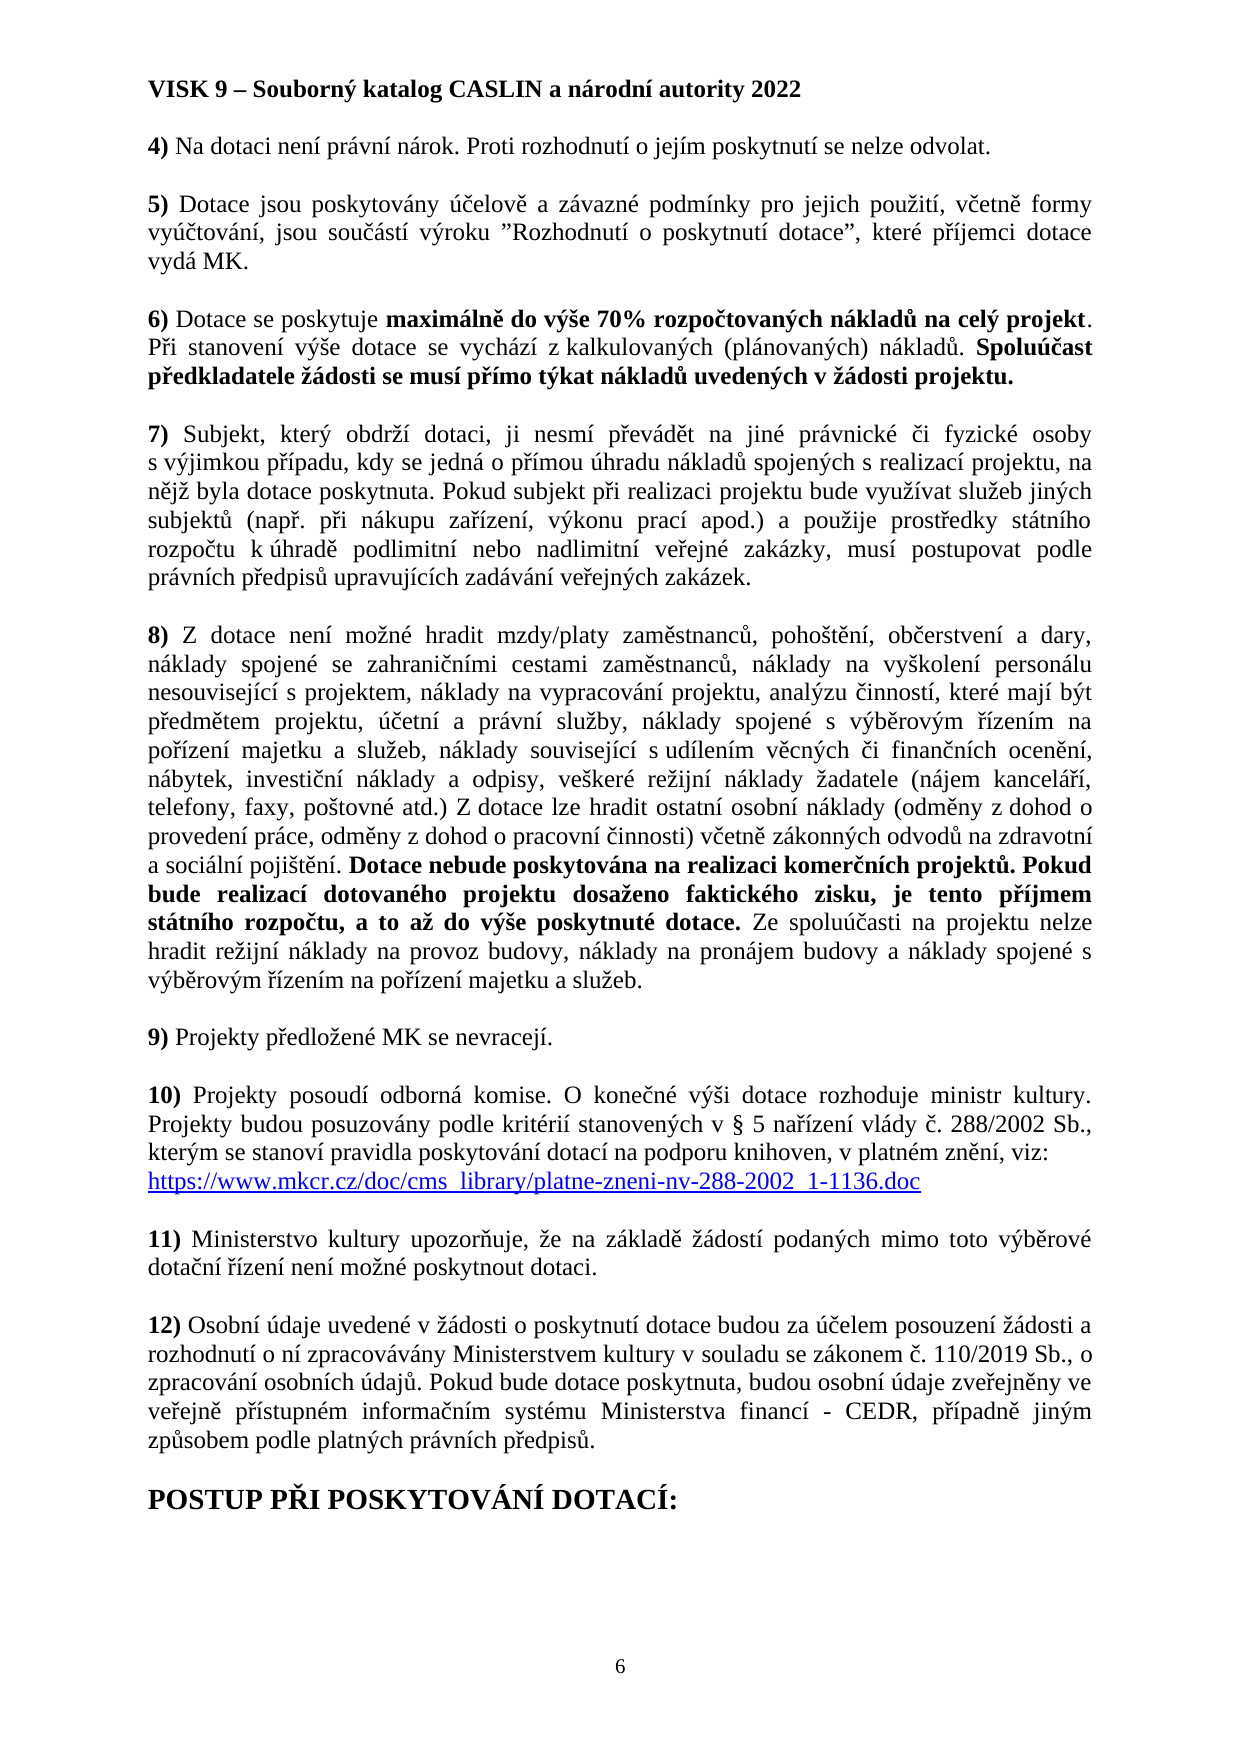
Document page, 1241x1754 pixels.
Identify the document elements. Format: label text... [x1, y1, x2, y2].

text 10) Projekty posoudí odborná komise. O konečné výši dotace rozhoduje ministr kultury. Projekty budou posuzovány podle kritérií stanovených v § 5 nařízení vlády č. 288/2002 Sb., kterým se stanoví pravidla poskytování dotací na podporu knihoven, v platném znění, viz: [148, 1080, 1093, 1166]
text 11) Ministerstvo kultury upozorňuje, že na základě žádostí podaných mimo toto výběrové dotační řízení není možné poskytnout dotaci. [148, 1224, 1093, 1281]
text 8) Z dotace není možné hradit mzdy/platy zaměstnanců, pohoštění, občerstvení a dary, náklady spojené se zahraničními cestami zaměstnanců, náklady na vyškolení personálu nesouvisející s projektem, náklady na vypracování projektu, analýzu činností, které mají být předmětem projektu, účetní a právní služby, náklady spojené s výběrovým řízením na pořízení majetku a služeb, náklady související s udílením věcných či finančních ocenění, nábytek, investiční náklady a odpisy, veškeré režijní náklady žadatele (nájem kanceláří, telefony, faxy, poštovné atd.) Z dotace lze hradit ostatní osobní náklady (odměny z dohod o provedení práce, odměny z dohod o pracovní činnosti) včetně zákonných odvodů na zdravotní a sociální pojištění. Dotace nebude poskytována na realizaci komerčních projektů. Pokud bude realizací dotovaného projektu dosaženo faktického zisku, je tento příjmem státního rozpočtu, a to až do výše poskytnuté dotace. Ze spoluúčasti na projektu nelze hradit režijní náklady na provoz budovy, náklady na pronájem budovy a náklady spojené s výběrovým řízením na pořízení majetku a služeb. [148, 620, 1093, 994]
text 7) Subjekt, který obdrží dotaci, ji nesmí převádět na jiné právnické či fyzické osoby s výjimkou případu, kdy se jedná o přímou úhradu nákladů spojených s realizací projektu, na nějž byla dotace poskytnuta. Pokud subjekt při realizaci projektu bude využívat služeb jiných subjektů (např. při nákupu zařízení, výkonu prací apod.) a použije prostředky státního rozpočtu k úhradě podlimitní nebo nadlimitní veřejné zakázky, musí postupovat podle právních předpisů upravujících zadávání veřejných zakázek. [148, 419, 1093, 591]
text 6) Dotace se poskytuje maximálně do výše 70% rozpočtovaných nákladů na celý projekt. Při stanovení výše dotace se vychází z kalkulovaných (plánovaných) nákladů. Spoluúčast předkladatele žádosti se musí přímo týkat nákladů uvedených v žádosti projektu. [148, 304, 1093, 390]
text 9) Projekty předložené MK se nevracejí. [148, 1022, 1093, 1051]
text https://www.mkcr.cz/doc/cms_library/platne-zneni-nv-288-2002_1-1136.doc [148, 1166, 1093, 1195]
text POSTUP PŘI POSKYTOVÁNÍ DOTACÍ: [148, 1482, 1093, 1516]
text 12) Osobní údaje uvedené v žádosti o poskytnutí dotace budou za účelem posouzení žádosti a rozhodnutí o ní zpracovávány Ministerstvem kultury v souladu se zákonem č. 110/2019 Sb., o zpracování osobních údajů. Pokud bude dotace poskytnuta, budou osobní údaje zveřejněny ve veřejně přístupném informačním systému Ministerstva financí - CEDR, případně jiným způsobem podle platných právních předpisů. [148, 1310, 1093, 1454]
text 4) Na dotaci není právní nárok. Proti rozhodnutí o jejím poskytnutí se nelze odvolat. [148, 131, 1093, 160]
text 5) Dotace jsou poskytovány účelově a závazné podmínky pro jejich použití, včetně formy vyúčtování, jsou součástí výroku ”Rozhodnutí o poskytnutí dotace”, které příjemci dotace vydá MK. [148, 189, 1093, 275]
